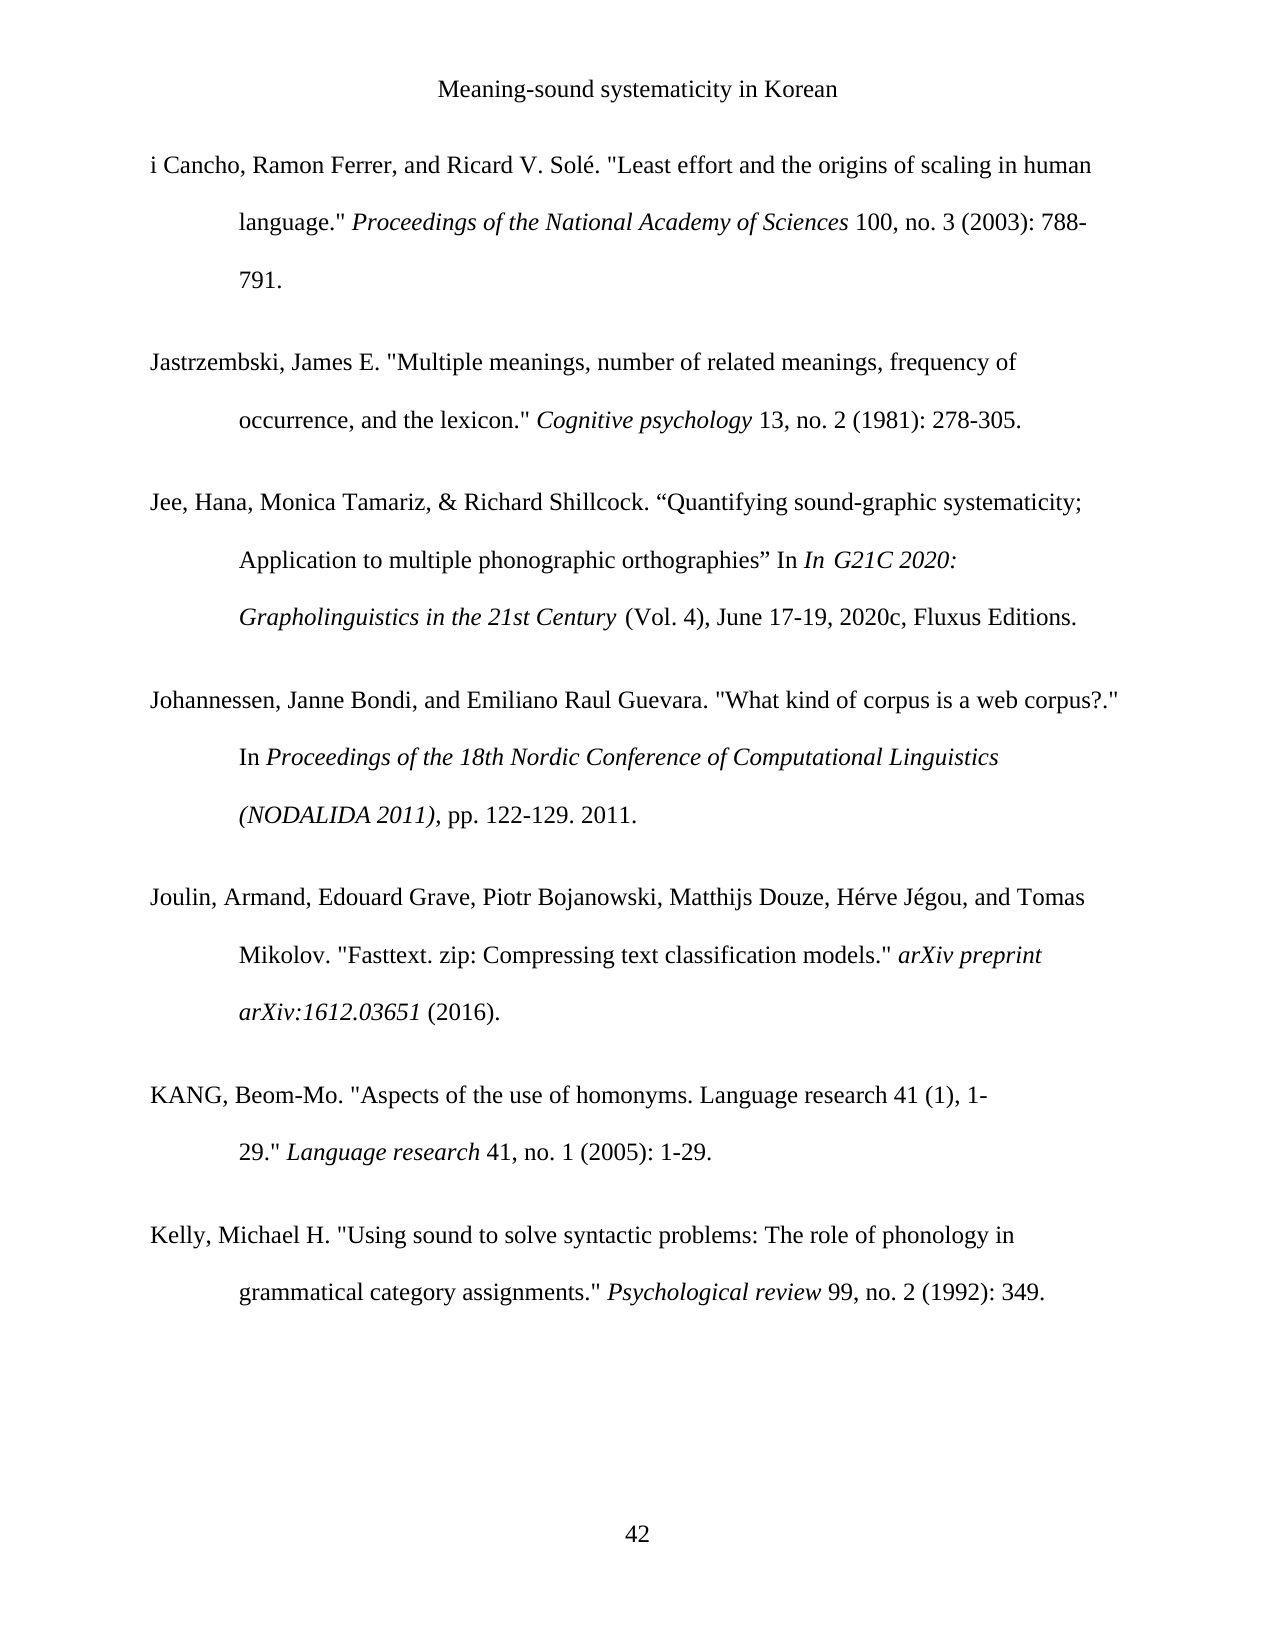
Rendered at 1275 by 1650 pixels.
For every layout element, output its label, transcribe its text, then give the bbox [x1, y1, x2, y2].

text Kelly, Michael H. "Using sound to solve syntactic problems: The role of phonology in grammatical category assignments." Psychological review 99, no. 2 (1992): 349. [150, 1220, 1125, 1306]
text Johannessen, Janne Bondi, and Emiliano Raul Guevara. "What kind of corpus is a web corpus?." In Proceedings of the 18th Nordic Conference of Computational Linguistics (NODALIDA 2011), pp. 122-129. 2011. [150, 685, 1125, 829]
text Jastrzembski, James E. "Multiple meanings, number of related meanings, frequency of occurrence, and the lexicon." Cognitive psychology 13, no. 2 (1981): 278-305. [150, 347, 1125, 434]
text Jee, Hana, Monica Tamariz, & Richard Shillcock. “Quantifying sound-graphic systematicity; Application to multiple phonographic orthographies” In In G21C 2020: Grapholinguistics in the 21st Century (Vol. 4), June 17-19, 2020c, Fluxus Editions. [150, 487, 1125, 631]
text i Cancho, Ramon Ferrer, and Ricard V. Solé. "Least effort and the origins of scaling in human language." Proceedings of the National Academy of Sciences 100, no. 3 (2003): 788-791. [150, 150, 1125, 294]
text KANG, Beom-Mo. "Aspects of the use of homonyms. Language research 41 (1), 1-29." Language research 41, no. 1 (2005): 1-29. [150, 1080, 1125, 1166]
text Joulin, Armand, Edouard Grave, Piotr Bojanowski, Matthijs Douze, Hérve Jégou, and Tomas Mikolov. "Fasttext. zip: Compressing text classification models." arXiv preprint arXiv:1612.03651 (2016). [150, 882, 1125, 1026]
